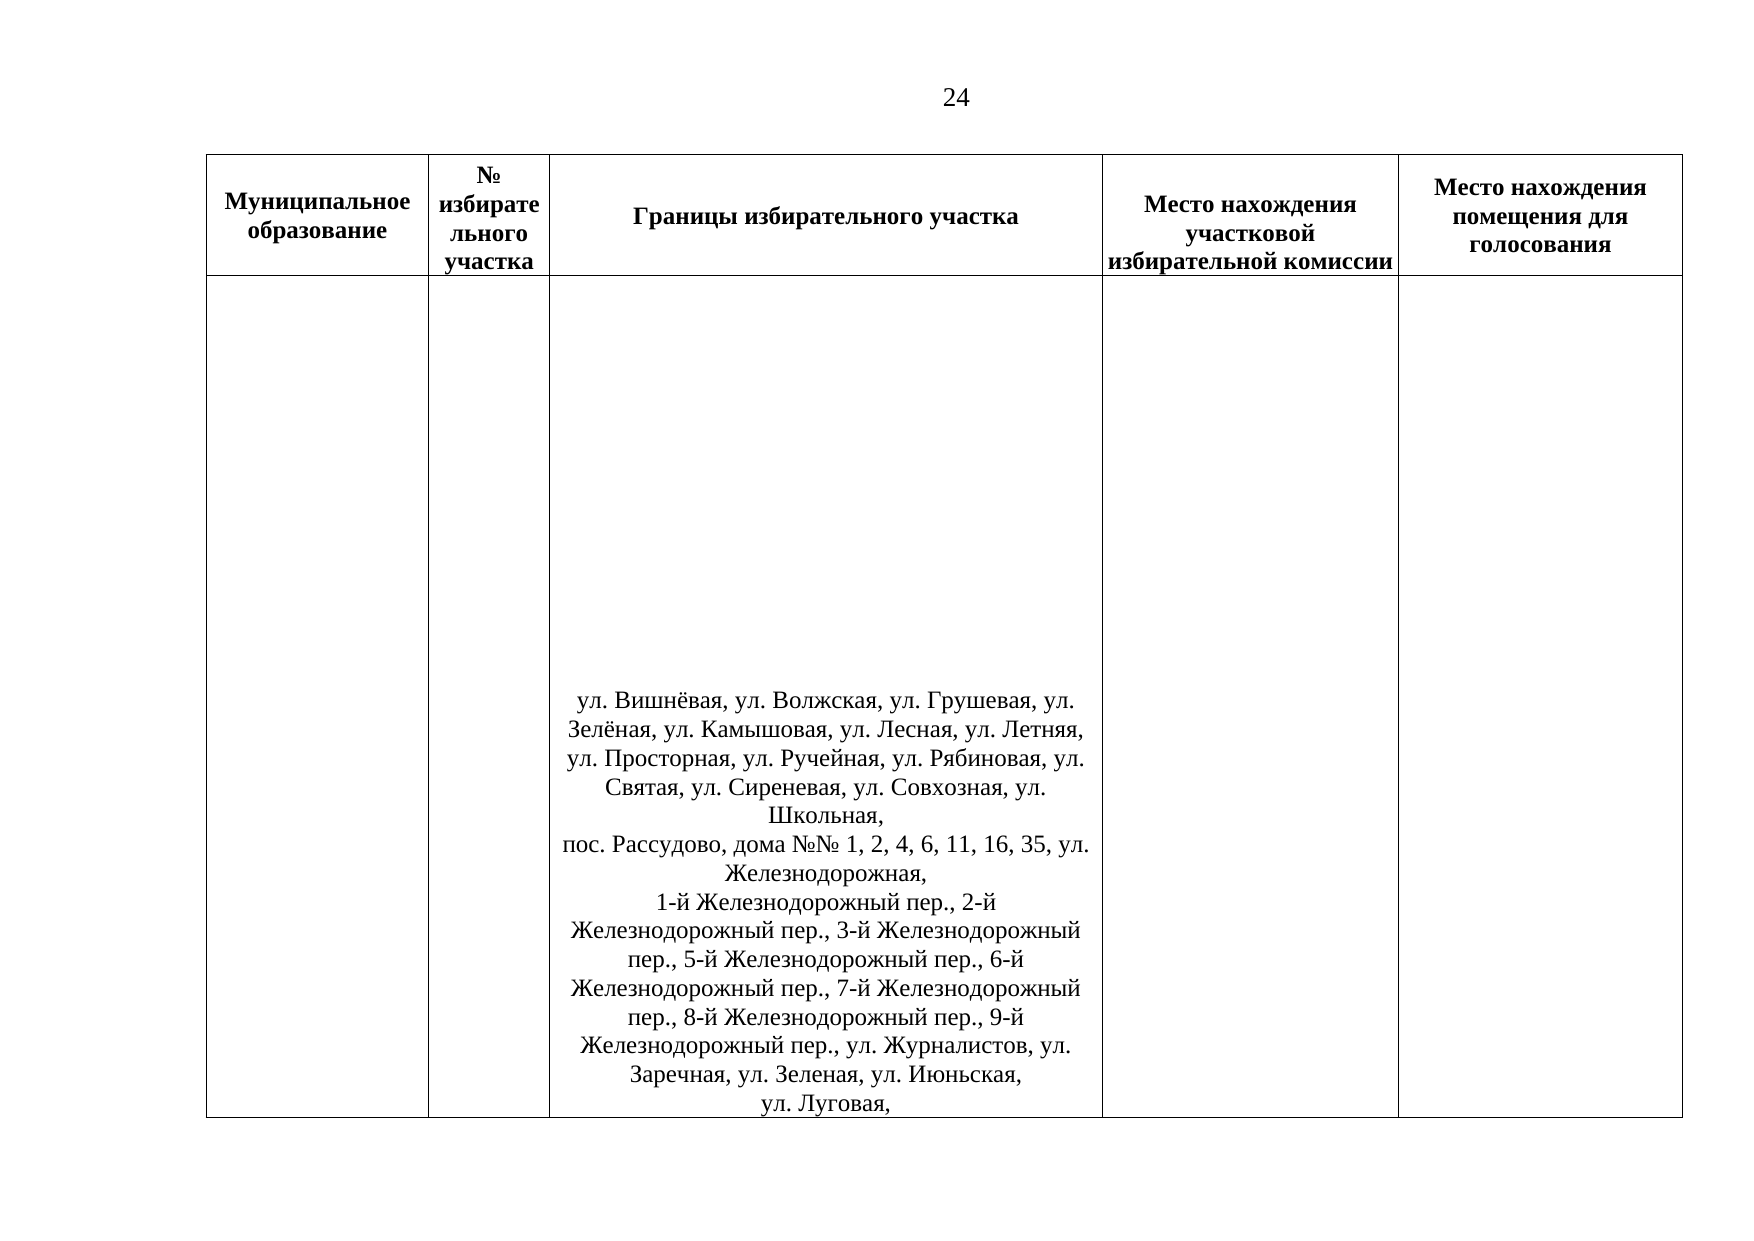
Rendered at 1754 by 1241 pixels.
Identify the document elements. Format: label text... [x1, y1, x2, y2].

table_cell ул. Вишнёвая, ул. Волжская, ул. Грушевая, ул. Зелёная, ул. Камышовая, ул. Лесная, ул. Летняя, ул. Просторная, ул. Ручейная, ул. Рябиновая, ул. Святая, ул. Сиреневая, ул. Совхозная, ул. Школьная, пос. Рассудово, дома №№ 1, 2, 4, 6, 11, 16, 35, ул. Железнодорожная, 1-й Железнодорожный пер., 2-й Железнодорожный пер., 3-й Железнодорожный пер., 5-й Железнодорожный пер., 6-й Железнодорожный пер., 7-й Железнодорожный пер., 8-й Железнодорожный пер., 9-й Железнодорожный пер., ул. Журналистов, ул. Заречная, ул. Зеленая, ул. Июньская, ул. Луговая, [550, 276, 1102, 1117]
table_cell [429, 276, 549, 1117]
table_header Место нахождения участковой избирательной комиссии [1103, 155, 1398, 275]
table_cell [1399, 276, 1682, 1117]
table_cell [1103, 276, 1398, 1117]
table_cell [207, 276, 428, 1117]
table_header Границы избирательного участка [550, 155, 1102, 275]
table_header Муниципальное образование [207, 155, 428, 275]
table_header Место нахождения помещения для голосования [1399, 155, 1682, 275]
table_header № избирате льного участка [429, 155, 549, 275]
